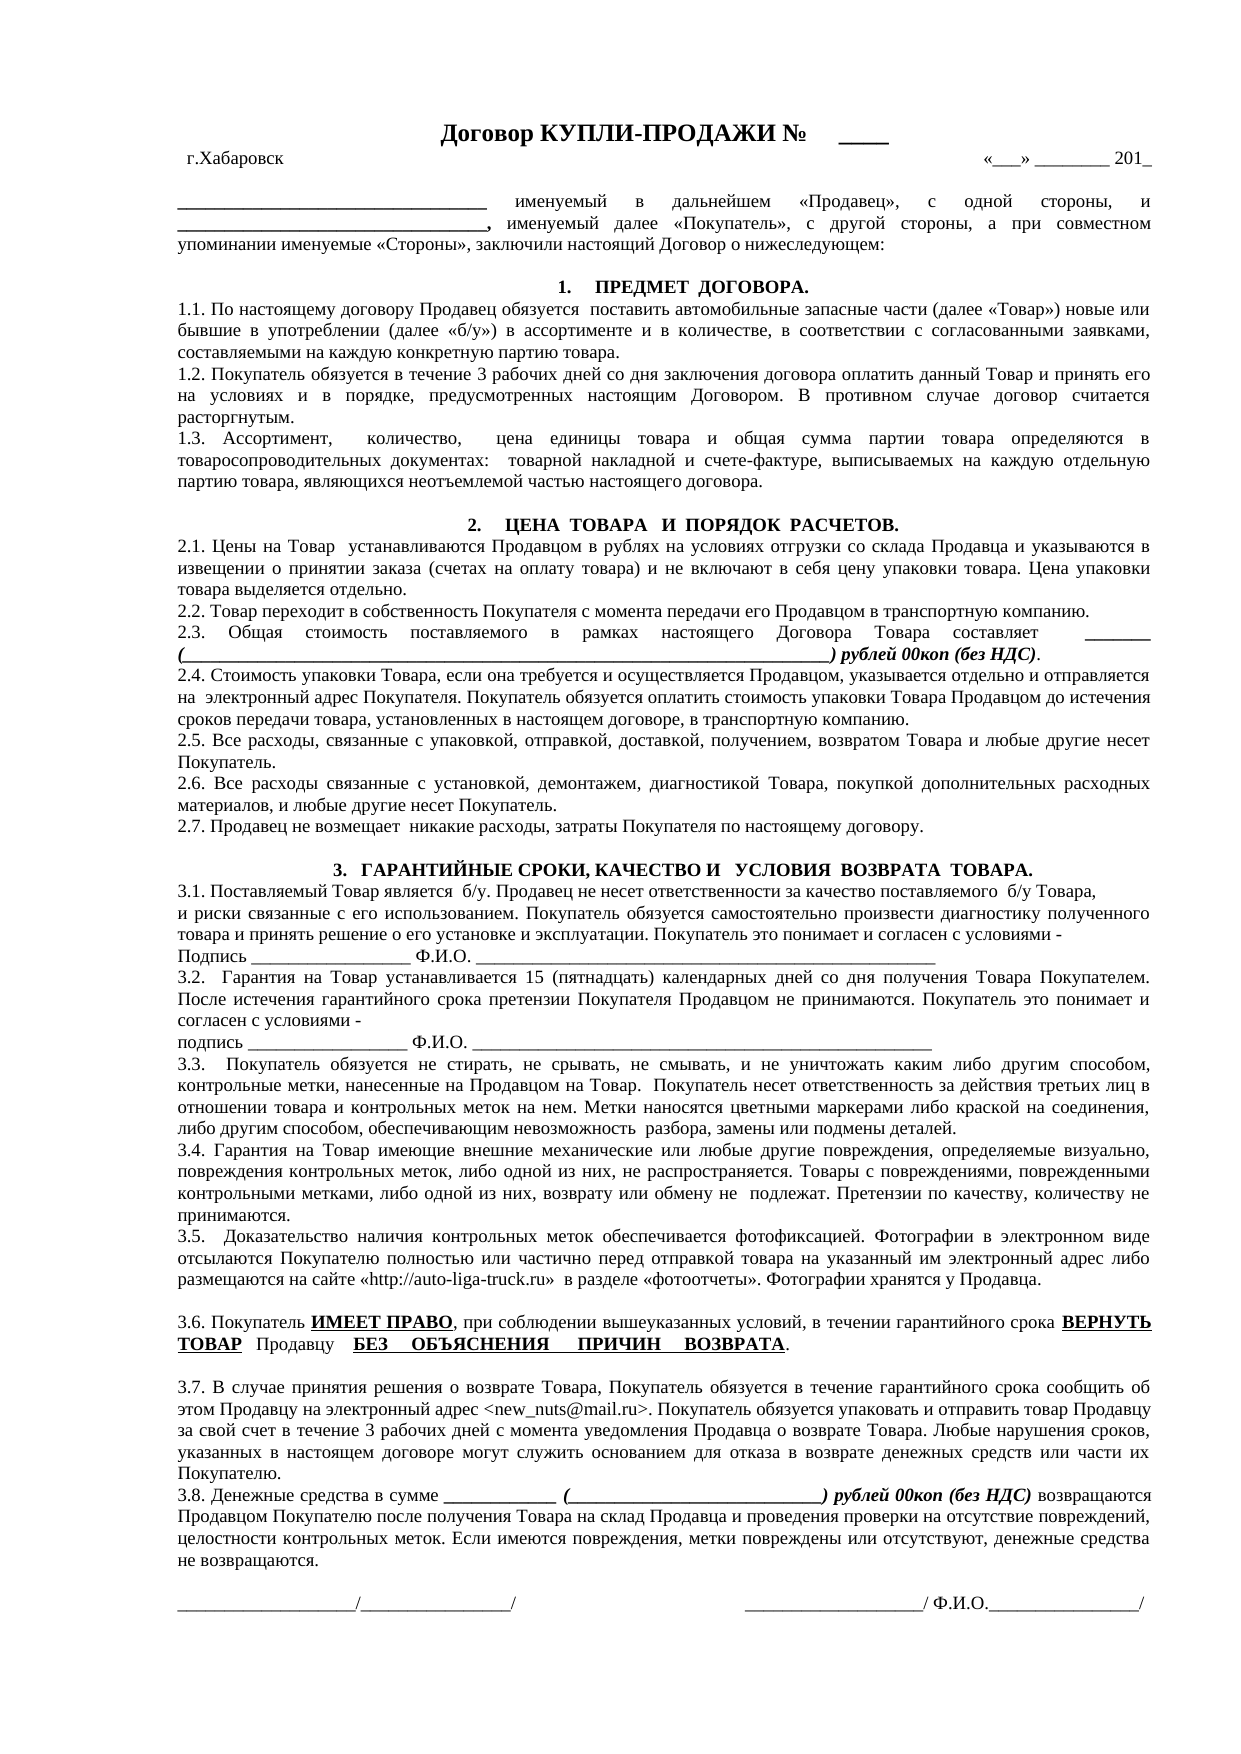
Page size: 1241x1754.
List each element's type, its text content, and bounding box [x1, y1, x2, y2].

text 2.2. Товар переходит в собственность Покупателя с момента передачи его Продавцом в транспортную компанию. [177, 600, 1152, 621]
text 3.7. В случае принятия решения о возврате Товара, Покупатель обязуется в течение гарантийного срока сообщить об этом Продавцу на электронный адрес <new_nuts@mail.ru>. Покупатель обязуется упаковать и отправить товар Продавцу за свой счет в течение 3 рабочих дней с момента уведомления Продавца о возврате Товара. Любые нарушения сроков, указанных в настоящем договоре могут служить основанием для отказа в возврате денежных средств или части их Покупателю. [177, 1376, 1152, 1484]
text и риски связанные с его использованием. Покупатель обязуется самостоятельно произвести диагностику полученного товара и принять решение о его установке и эксплуатации. Покупатель это понимает и согласен с условиями - [177, 902, 1152, 945]
text 1.2. Покупатель обязуется в течение 3 рабочих дней со дня заключения договора оплатить данный Товар и принять его на условиях и в порядке, предусмотренных настоящим Договором. В противном случае договор считается расторгнутым. [177, 362, 1152, 427]
text Подпись _________________ Ф.И.О. _________________________________________________ [177, 945, 1152, 966]
text 3.6. Покупатель ИМЕЕТ ПРАВО, при соблюдении вышеуказанных условий, в течении гарантийного срока ВЕРНУТЬ ТОВАР Продавцу БЕЗ ОБЪЯСНЕНИЯ ПРИЧИН ВОЗВРАТА. [177, 1311, 1152, 1354]
text 1.1. По настоящему договору Продавец обязуется поставить автомобильные запасные части (далее «Товар») новые или бывшие в употреблении (далее «б/у») в ассортименте и в количестве, в соответствии с согласованными заявками, составляемыми на каждую конкретную партию товара. [177, 298, 1152, 362]
text 3.1. Поставляемый Товар является б/у. Продавец не несет ответственности за качество поставляемого б/у Товара, [177, 880, 1152, 902]
text 3. ГАРАНТИЙНЫЕ СРОКИ, КАЧЕСТВО И УСЛОВИЯ ВОЗВРАТА ТОВАРА. [215, 858, 1152, 880]
list ЦЕНА ТОВАРА И ПОРЯДОК РАСЧЕТОВ. [215, 513, 1152, 535]
text 1.3. Ассортимент, количество, цена единицы товара и общая сумма партии товара определяются в товаросопроводительных документах: товарной накладной и счете-фактуре, выписываемых на каждую отдельную партию товара, являющихся неотъемлемой частью настоящего договора. [177, 427, 1152, 492]
text 3.4. Гарантия на Товар имеющие внешние механические или любые другие повреждения, определяемые визуально, повреждения контрольных меток, либо одной из них, не распространяется. Товары с повреждениями, поврежденными контрольными метками, либо одной из них, возврату или обмену не подлежат. Претензии по качеству, количеству не принимаются. [177, 1139, 1152, 1225]
text 2.1. Цены на Товар устанавливаются Продавцом в рублях на условиях отгрузки со склада Продавца и указываются в извещении о принятии заказа (счетах на оплату товара) и не включают в себя цену упаковки товара. Цена упаковки товара выделяется отдельно. [177, 535, 1152, 600]
text 2.7. Продавец не возмещает никакие расходы, затраты Покупателя по настоящему договору. [177, 815, 1152, 837]
text 3.5. Доказательство наличия контрольных меток обеспечивается фотофиксацией. Фотографии в электронном виде отсылаются Покупателю полностью или частично перед отправкой товара на указанный им электронный адрес либо размещаются на сайте «http://auto-liga-truck.ru» в разделе «фотоотчеты». Фотографии хранятся у Продавца. [177, 1225, 1152, 1290]
list ПРЕДМЕТ ДОГОВОРА. [215, 276, 1152, 298]
text _________________________________ именуемый в дальнейшем «Продавец», с одной стороны, и _________________________________, именуемый далее «Покупатель», с другой стороны, а при совместном упоминании именуемые «Стороны», заключили настоящий Договор о нижеследующем: [177, 190, 1152, 255]
text 2.3. Общая стоимость поставляемого в рамках настоящего Договора Товара составляет _______ (_____________________________________________________________________) рублей 00коп (без НДС). [177, 621, 1152, 664]
text подпись _________________ Ф.И.О. _________________________________________________ [177, 1031, 1152, 1052]
table_header г.Хабаровск [166, 147, 655, 168]
text ___________________/________________/ ___________________/ Ф.И.О.________________/ [177, 1592, 1152, 1613]
text 3.8. Денежные средства в сумме ____________ (___________________________) рублей 00коп (без НДС) возвращаются Продавцом Покупателю после получения Товара на склад Продавца и проведения проверки на отсутствие повреждений, целостности контрольных меток. Если имеются повреждения, метки повреждены или отсутствуют, денежные средства не возвращаются. [177, 1484, 1152, 1570]
text 2.4. Стоимость упаковки Товара, если она требуется и осуществляется Продавцом, указывается отдельно и отправляется на электронный адрес Покупателя. Покупатель обязуется оплатить стоимость упаковки Товара Продавцом до истечения сроков передачи товара, установленных в настоящем договоре, в транспортную компанию. [177, 664, 1152, 729]
text Договор КУПЛИ-ПРОДАЖИ № ____ [177, 118, 1152, 147]
text 2.5. Все расходы, связанные с упаковкой, отправкой, доставкой, получением, возвратом Товара и любые другие несет Покупатель. [177, 729, 1152, 772]
table_header «___» ________ 201_ [655, 147, 1163, 168]
text 3.3. Покупатель обязуется не стирать, не срывать, не смывать, и не уничтожать каким либо другим способом, контрольные метки, нанесенные на Продавцом на Товар. Покупатель несет ответственность за действия третьих лиц в отношении товара и контрольных меток на нем. Метки наносятся цветными маркерами либо краской на соединения, либо другим способом, обеспечивающим невозможность разбора, замены или подмены деталей. [177, 1052, 1152, 1139]
text 3.2. Гарантия на Товар устанавливается 15 (пятнадцать) календарных дней со дня получения Товара Покупателем. После истечения гарантийного срока претензии Покупателя Продавцом не принимаются. Покупатель это понимает и согласен с условиями - [177, 966, 1152, 1031]
text 2.6. Все расходы связанные с установкой, демонтажем, диагностикой Товара, покупкой дополнительных расходных материалов, и любые другие несет Покупатель. [177, 772, 1152, 815]
